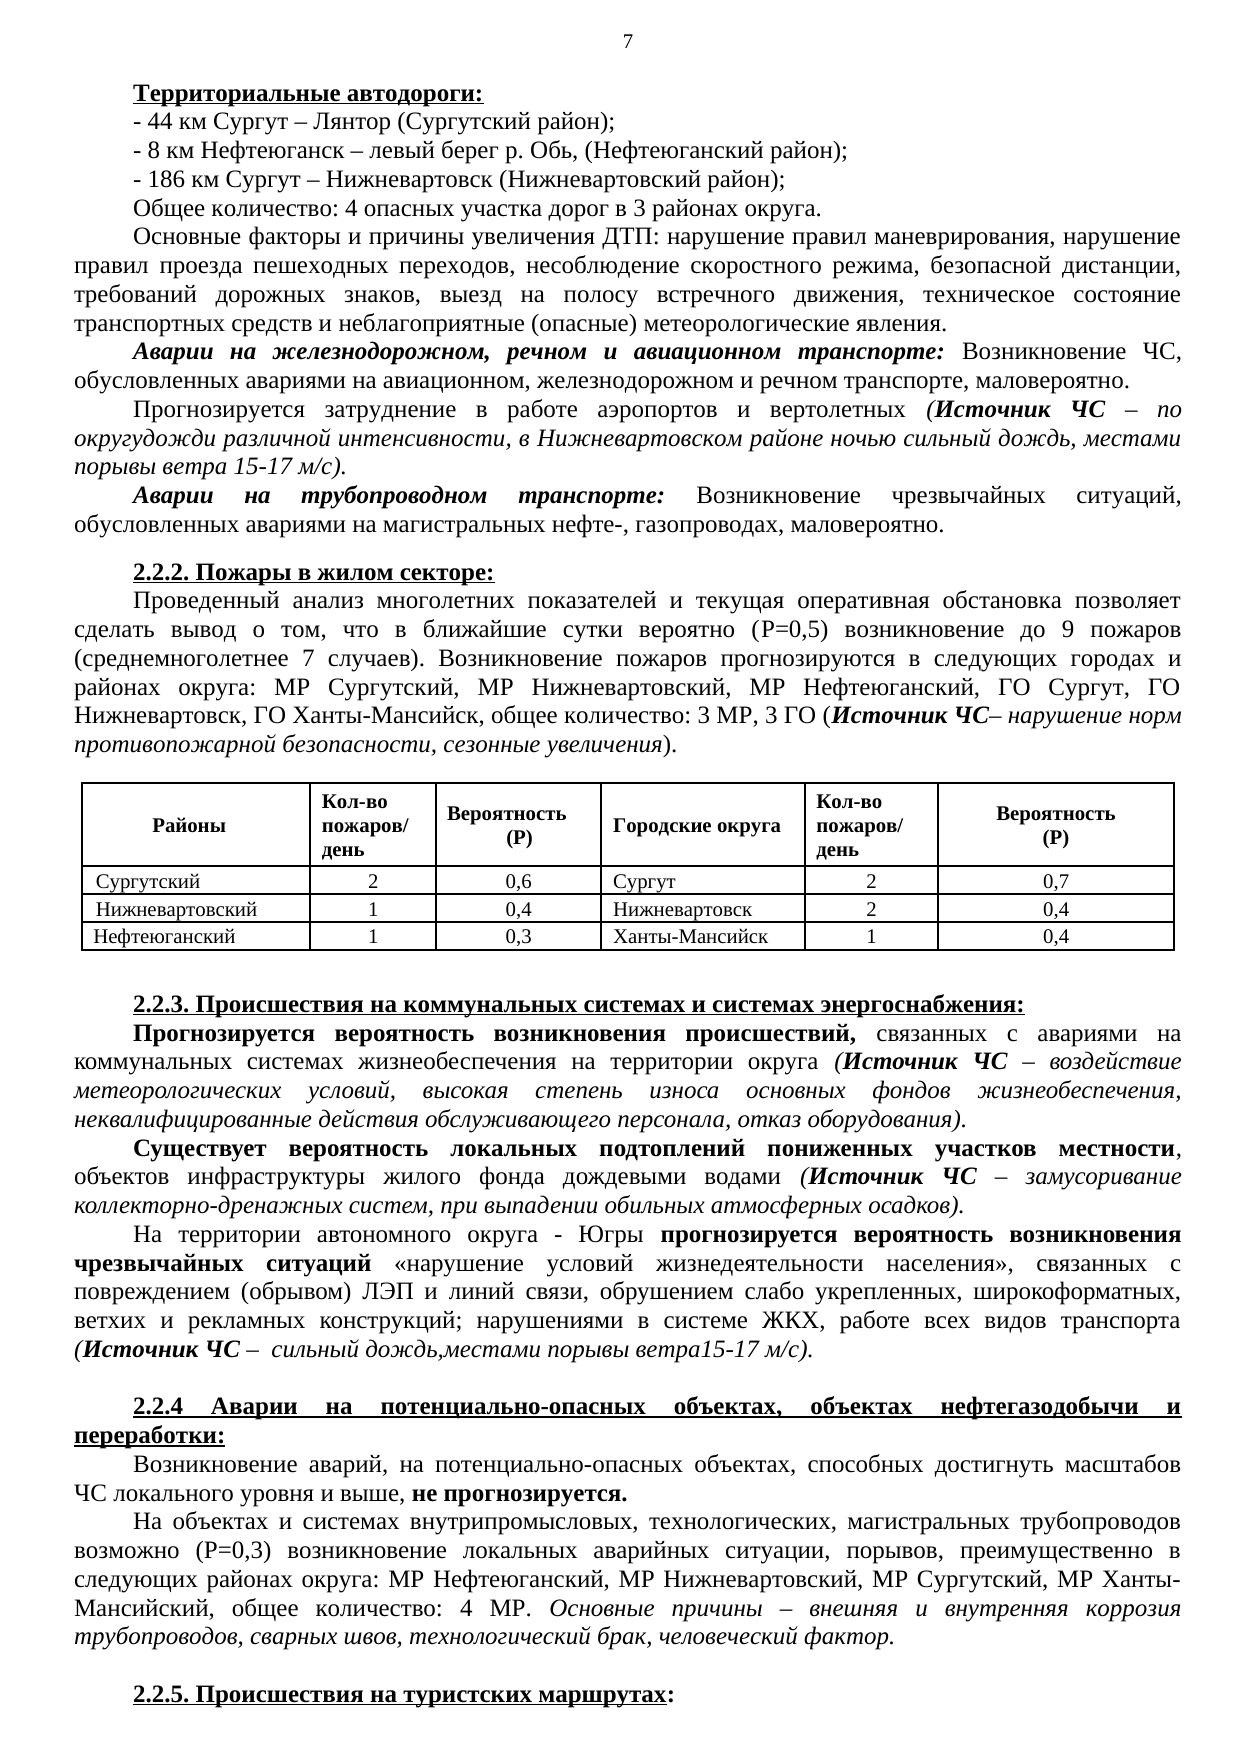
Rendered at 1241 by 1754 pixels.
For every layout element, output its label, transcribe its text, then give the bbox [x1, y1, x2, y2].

table_cell 0,3 [437, 923, 600, 948]
table_cell Ханты-Мансийск [602, 923, 804, 948]
text - 44 км Сургут – Лянтор (Сургутский район); [74, 106, 1182, 135]
table_header Кол-во пожаров/ день [806, 784, 937, 865]
table_cell 0,7 [939, 867, 1173, 893]
table_cell Нижневартовск [602, 895, 804, 921]
text Основные факторы и причины увеличения ДТП: нарушение правил маневрирования, нарушение правил проезда пешеходных переходов, несоблюдение скоростного режима, безопасной дистанции, требований дорожных знаков, выезд на полосу встречного движения, техническое состояние транспортных средств и неблагоприятные (опасные) метеорологические явления. [74, 221, 1182, 336]
table_header Кол-во пожаров/ день [311, 784, 435, 865]
text Проведенный анализ многолетних показателей и текущая оперативная обстановка позволяет сделать вывод о том, что в ближайшие сутки вероятно (P=0,5) возникновение до 9 пожаров (среднемноголетнее 7 случаев). Возникновение пожаров прогнозируются в следующих городах и районах округа: МР Сургутский, МР Нижневартовский, МР Нефтеюганский, ГО Сургут, ГО Нижневартовск, ГО Ханты-Мансийск, общее количество: 3 МР, 3 ГО (Источник ЧС– нарушение норм противопожарной безопасности, сезонные увеличения). [74, 586, 1182, 758]
table_cell 1 [311, 923, 435, 948]
text Аварии на железнодорожном, речном и авиационном транспорте: Возникновение ЧС, обусловленных авариями на авиационном, железнодорожном и речном транспорте, маловероятно. [74, 336, 1182, 394]
table_cell 0,6 [437, 867, 600, 893]
table_header Районы [83, 784, 309, 865]
table_header Городские округа [602, 784, 804, 865]
table_header Вероятность (Р) [437, 784, 600, 865]
table_cell 2 [806, 867, 937, 893]
text 2.2.3. Происшествия на коммунальных системах и системах энергоснабжения: [74, 989, 1182, 1018]
table_cell 2 [806, 895, 937, 921]
text Аварии на трубопроводном транспорте: Возникновение чрезвычайных ситуаций, обусловленных авариями на магистральных нефте-, газопроводах, маловероятно. [74, 480, 1182, 538]
table_header Вероятность (Р) [939, 784, 1173, 865]
text Прогнозируется вероятность возникновения происшествий, связанных с авариями на коммунальных системах жизнеобеспечения на территории округа (Источник ЧС – воздействие метеорологических условий, высокая степень износа основных фондов жизнеобеспечения, неквалифицированные действия обслуживающего персонала, отказ оборудования). [74, 1018, 1182, 1133]
table_cell 1 [806, 923, 937, 948]
text 2.2.2. Пожары в жилом секторе: [74, 557, 1182, 586]
text Общее количество: 4 опасных участка дорог в 3 районах округа. [74, 193, 1182, 221]
text 2.2.4 Аварии на потенциально-опасных объектах, объектах нефтегазодобычи и переработки: [74, 1391, 1182, 1449]
text На территории автономного округа - Югры прогнозируется вероятность возникновения чрезвычайных ситуаций «нарушение условий жизнедеятельности населения», связанных с повреждением (обрывом) ЛЭП и линий связи, обрушением слабо укрепленных, широкоформатных, ветхих и рекламных конструкций; нарушениями в системе ЖКХ, работе всех видов транспорта (Источник ЧС – сильный дождь,местами порывы ветра15-17 м/с). [74, 1219, 1182, 1363]
table_cell 1 [311, 895, 435, 921]
text 2.2.5. Происшествия на туристских маршрутах: [74, 1679, 1153, 1708]
text - 186 км Сургут – Нижневартовск (Нижневартовский район); [74, 164, 1182, 193]
table_cell 2 [311, 867, 435, 893]
table_cell Нефтеюганский [83, 923, 309, 948]
table_cell Нижневартовский [83, 895, 309, 921]
text Существует вероятность локальных подтоплений пониженных участков местности, объектов инфраструктуры жилого фонда дождевыми водами (Источник ЧС – замусоривание коллекторно-дренажных систем, при выпадении обильных атмосферных осадков). [74, 1133, 1182, 1219]
text Территориальные автодороги: [74, 78, 1182, 106]
table_cell 0,4 [437, 895, 600, 921]
text Возникновение аварий, на потенциально-опасных объектах, способных достигнуть масштабов ЧС локального уровня и выше, не прогнозируется. [74, 1449, 1182, 1506]
text Прогнозируется затруднение в работе аэропортов и вертолетных (Источник ЧС – по округудожди различной интенсивности, в Нижневартовском районе ночью сильный дождь, местами порывы ветра 15-17 м/с). [74, 394, 1182, 480]
table_cell 0,4 [939, 895, 1173, 921]
table_cell Сургут [602, 867, 804, 893]
text - 8 км Нефтеюганск – левый берег р. Обь, (Нефтеюганский район); [74, 135, 1182, 164]
table_cell 0,4 [939, 923, 1173, 948]
text На объектах и системах внутрипромысловых, технологических, магистральных трубопроводов возможно (P=0,3) возникновение локальных аварийных ситуации, порывов, преимущественно в следующих районах округа: МР Нефтеюганский, МР Нижневартовский, МР Сургутский, МР Ханты-Мансийский, общее количество: 4 МР. Основные причины – внешняя и внутренняя коррозия трубопроводов, сварных швов, технологический брак, человеческий фактор. [74, 1506, 1182, 1650]
table_cell Сургутский [83, 867, 309, 893]
